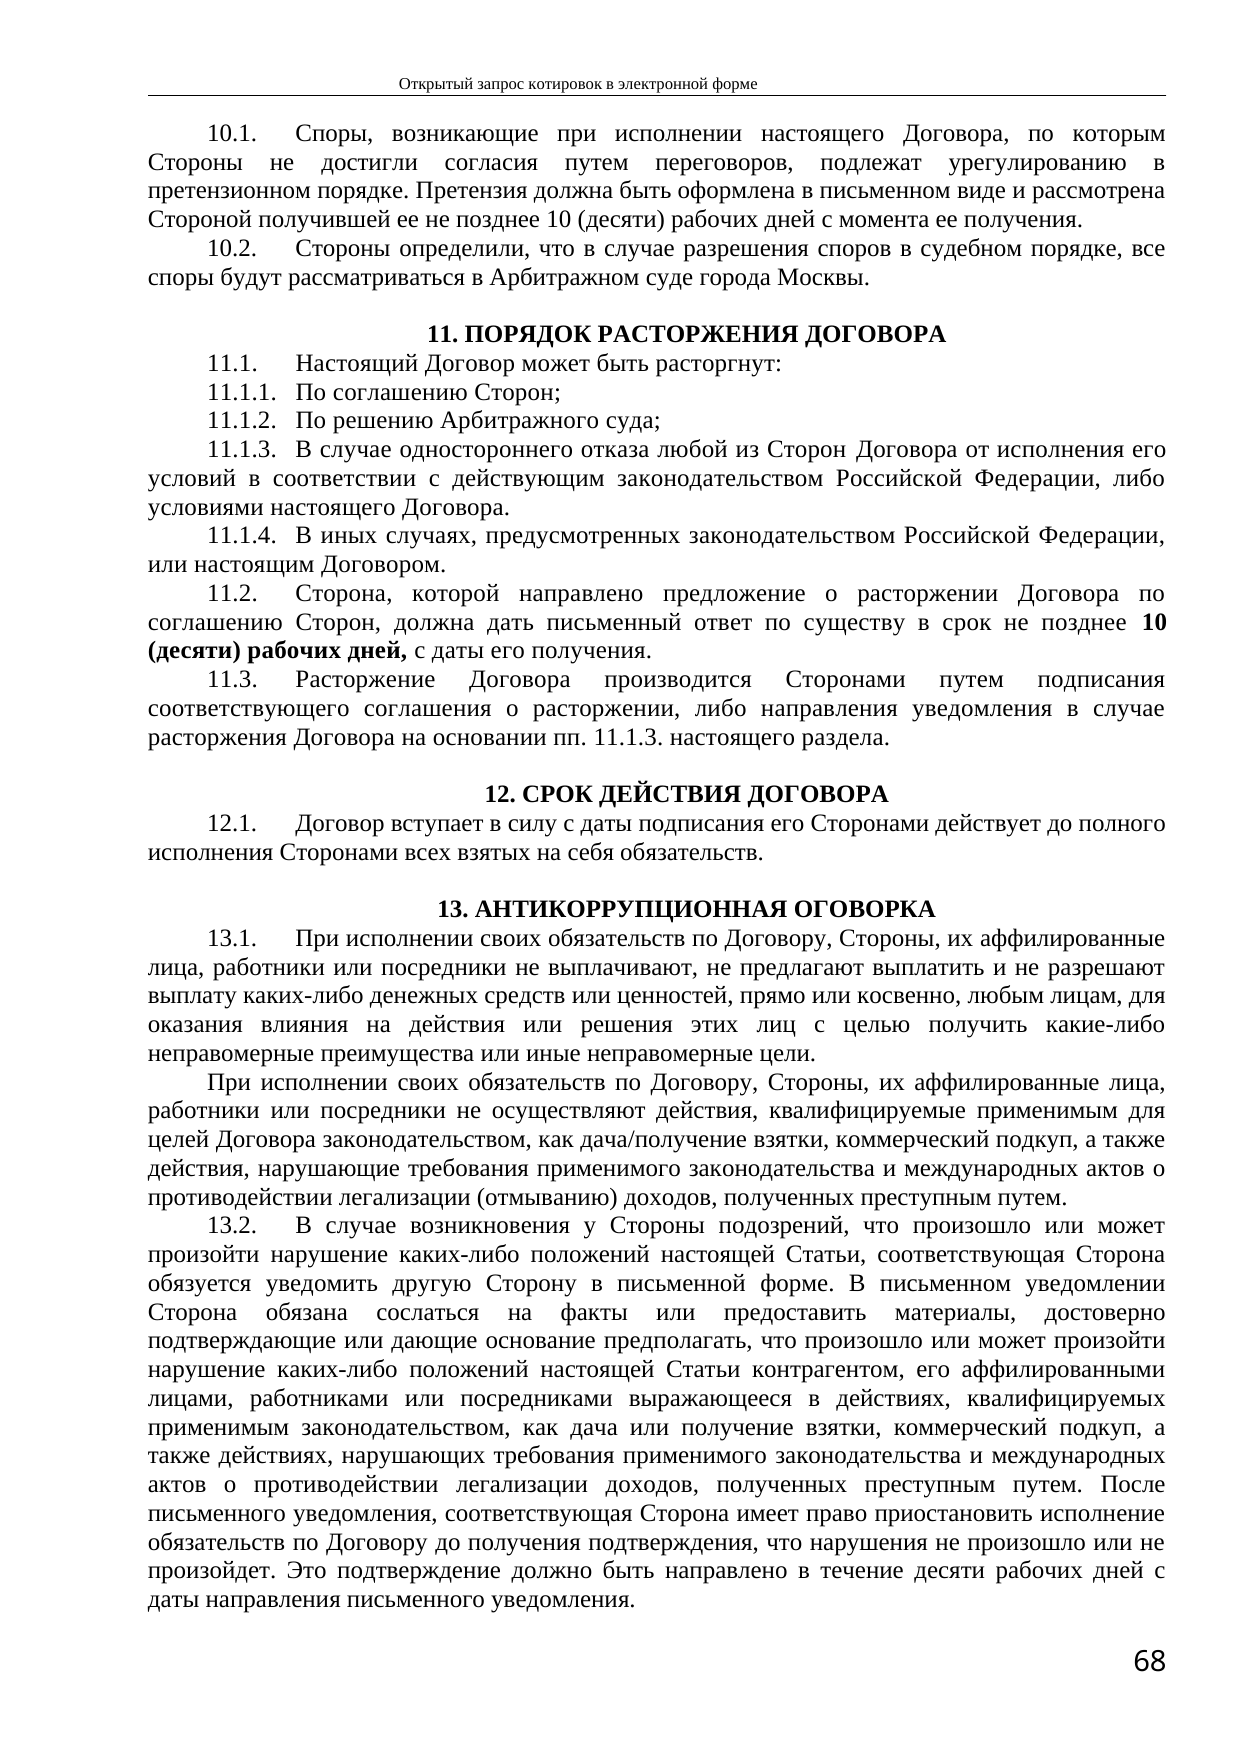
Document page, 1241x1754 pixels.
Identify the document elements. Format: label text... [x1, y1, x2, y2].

list Споры, возникающие при исполнении настоящего Договора, по которым Стороны не достигли согласия путем переговоров, подлежат урегулированию в претензионном порядке. Претензия должна быть оформлена в письменном виде и рассмотрена Стороной получившей ее не позднее 10 (десяти) рабочих дней с момента ее получения. [148, 118, 1166, 233]
list ПОРЯДОК РАСТОРЖЕНИЯ ДОГОВОРА [207, 319, 1166, 348]
list АНТИКОРРУПЦИОННАЯ ОГОВОРКА [207, 894, 1166, 923]
list По решению Арбитражного суда; [207, 406, 1167, 434]
list СРОК ДЕЙСТВИЯ ДОГОВОРА [207, 779, 1166, 808]
list Договор вступает в силу с даты подписания его Сторонами действует до полного исполнения Сторонами всех взятых на себя обязательств. [148, 808, 1166, 866]
list Сторона, которой направлено предложение о расторжении Договора по соглашению Сторон, должна дать письменный ответ по существу в срок не позднее 10 (десяти) рабочих дней, с даты его получения. [148, 578, 1167, 664]
list Расторжение Договора производится Сторонами путем подписания соответствующего соглашения о расторжении, либо направления уведомления в случае расторжения Договора на основании пп. 11.1.3. настоящего раздела. [148, 664, 1167, 751]
list В иных случаях, предусмотренных законодательством Российской Федерации, или настоящим Договором. [148, 521, 1167, 578]
list В случае возникновения у Стороны подозрений, что произошло или может произойти нарушение каких-либо положений настоящей Статьи, соответствующая Сторона обязуется уведомить другую Сторону в письменной форме. В письменном уведомлении Сторона обязана сослаться на факты или предоставить материалы, достоверно подтверждающие или дающие основание предполагать, что произошло или может произойти нарушение каких-либо положений настоящей Статьи контрагентом, его аффилированными лицами, работниками или посредниками выражающееся в действиях, квалифицируемых применимым законодательством, как дача или получение взятки, коммерческий подкуп, а также действиях, нарушающих требования применимого законодательства и международных актов о противодействии легализации доходов, полученных преступным путем. После письменного уведомления, соответствующая Сторона имеет право приостановить исполнение обязательств по Договору до получения подтверждения, что нарушения не произошло или не произойдет. Это подтверждение должно быть направлено в течение десяти рабочих дней с даты направления письменного уведомления. [148, 1211, 1166, 1613]
text При исполнении своих обязательств по Договору, Стороны, их аффилированные лица, работники или посредники не осуществляют действия, квалифицируемые применимым для целей Договора законодательством, как дача/получение взятки, коммерческий подкуп, а также действия, нарушающие требования применимого законодательства и международных актов о противодействии легализации (отмыванию) доходов, полученных преступным путем. [148, 1067, 1166, 1211]
list Настоящий Договор может быть расторгнут: [207, 348, 1167, 377]
list По соглашению Сторон; [207, 377, 1167, 406]
list При исполнении своих обязательств по Договору, Стороны, их аффилированные лица, работники или посредники не выплачивают, не предлагают выплатить и не разрешают выплату каких-либо денежных средств или ценностей, прямо или косвенно, любым лицам, для оказания влияния на действия или решения этих лиц с целью получить какие-либо неправомерные преимущества или иные неправомерные цели. [148, 923, 1166, 1067]
list Стороны определили, что в случае разрешения споров в судебном порядке, все споры будут рассматриваться в Арбитражном суде города Москвы. [148, 233, 1166, 291]
list В случае одностороннего отказа любой из Сторон Договора от исполнения его условий в соответствии с действующим законодательством Российской Федерации, либо условиями настоящего Договора. [148, 434, 1167, 521]
